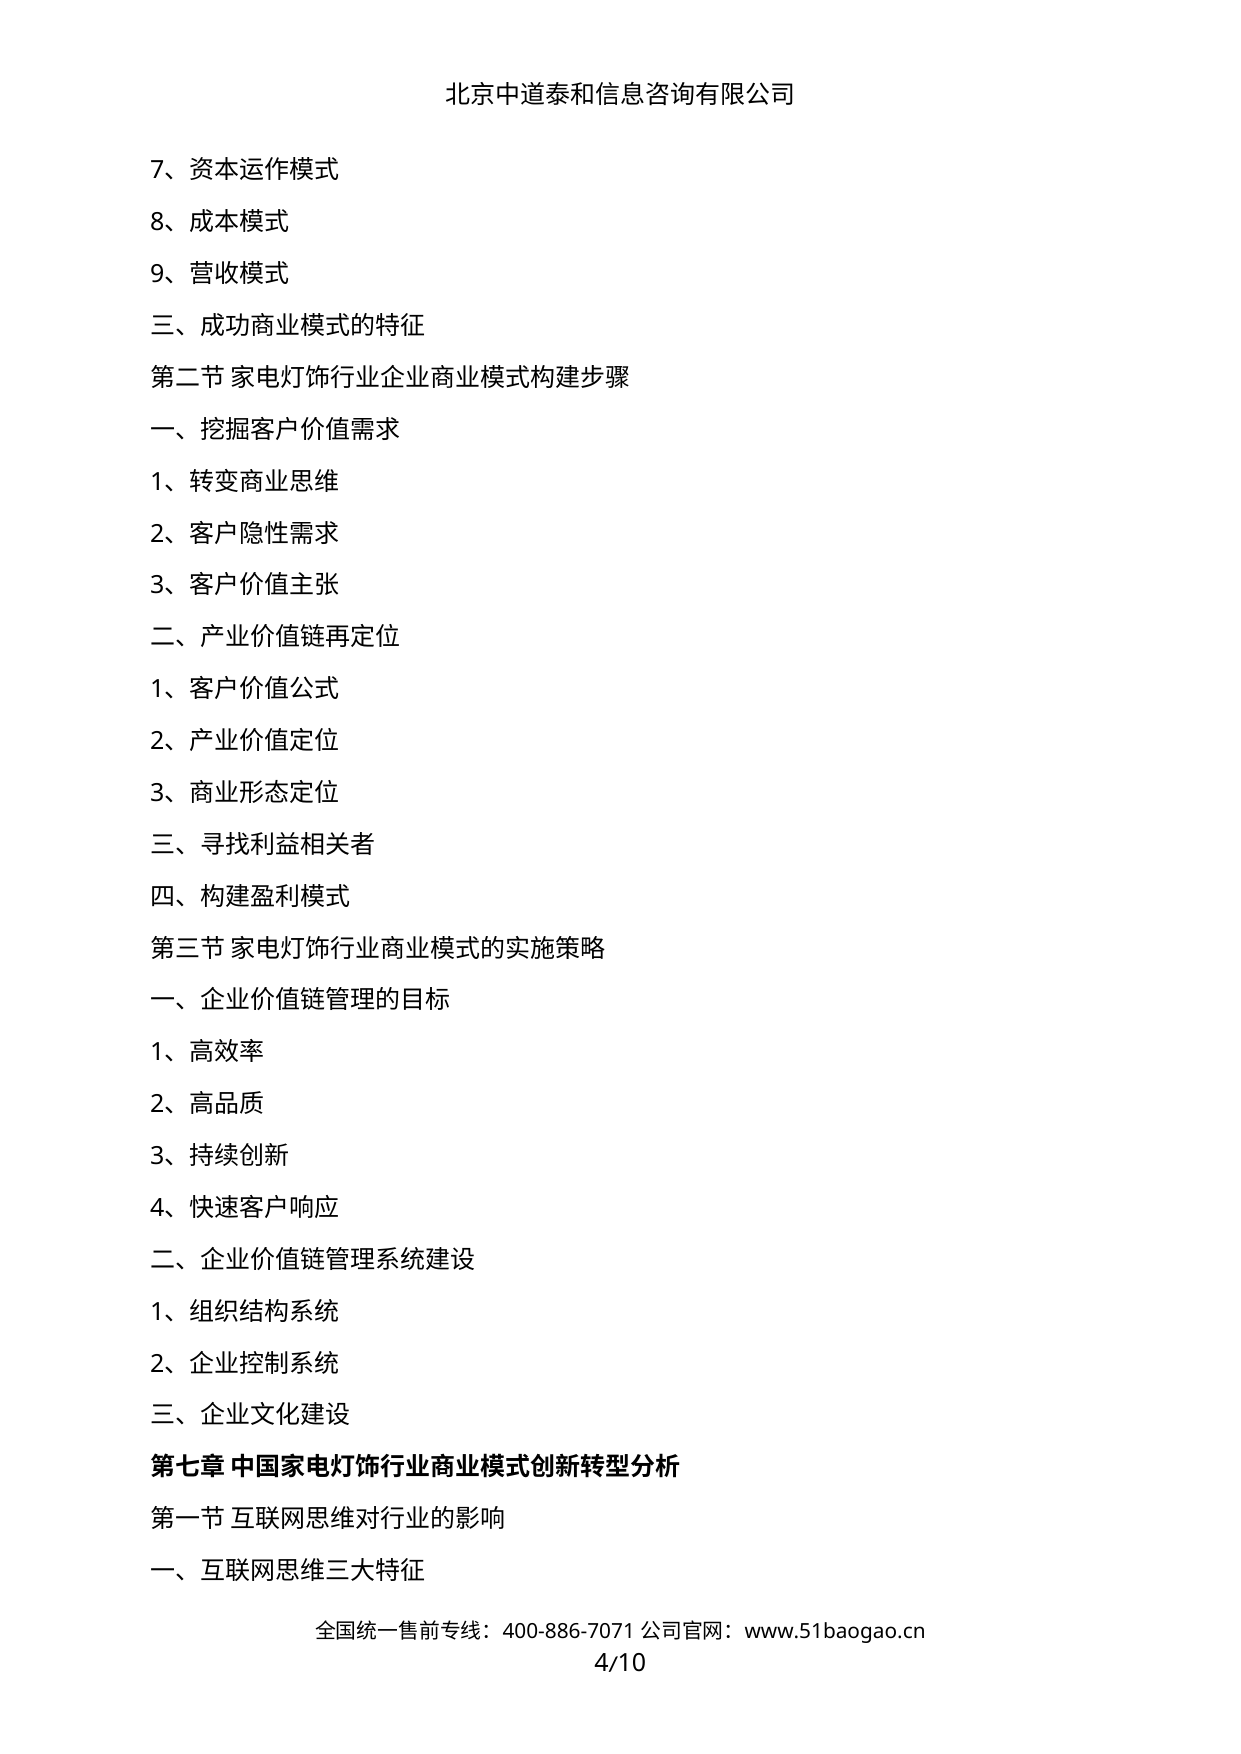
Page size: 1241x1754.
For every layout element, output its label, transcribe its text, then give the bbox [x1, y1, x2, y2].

text 二、企业价值链管理系统建设 [150, 1239, 1090, 1276]
text 一、挖掘客户价值需求 [150, 409, 1090, 446]
text 2、产业价值定位 [150, 721, 1090, 757]
text 4、快速客户响应 [150, 1187, 1090, 1224]
text 第一节 互联网思维对行业的影响 [150, 1499, 1090, 1535]
text 三、成功商业模式的特征 [150, 306, 1090, 342]
text 四、构建盈利模式 [150, 876, 1090, 912]
text 2、高品质 [150, 1084, 1090, 1120]
text 9、营收模式 [150, 254, 1090, 290]
text 8、成本模式 [150, 202, 1090, 238]
text 一、互联网思维三大特征 [150, 1551, 1090, 1587]
text 2、客户隐性需求 [150, 513, 1090, 549]
text 一、企业价值链管理的目标 [150, 980, 1090, 1016]
text 1、转变商业思维 [150, 461, 1090, 497]
text 第三节 家电灯饰行业商业模式的实施策略 [150, 928, 1090, 964]
text 二、产业价值链再定位 [150, 617, 1090, 653]
text 7、资本运作模式 [150, 150, 1090, 186]
text 三、寻找利益相关者 [150, 824, 1090, 861]
text 1、客户价值公式 [150, 669, 1090, 705]
text 第二节 家电灯饰行业企业商业模式构建步骤 [150, 357, 1090, 394]
text 3、商业形态定位 [150, 772, 1090, 809]
text 1、组织结构系统 [150, 1291, 1090, 1327]
text 三、企业文化建设 [150, 1395, 1090, 1431]
text 3、持续创新 [150, 1136, 1090, 1172]
text 第七章 中国家电灯饰行业商业模式创新转型分析 [150, 1447, 1090, 1483]
text 3、客户价值主张 [150, 565, 1090, 601]
text 2、企业控制系统 [150, 1343, 1090, 1379]
text 1、高效率 [150, 1032, 1090, 1068]
